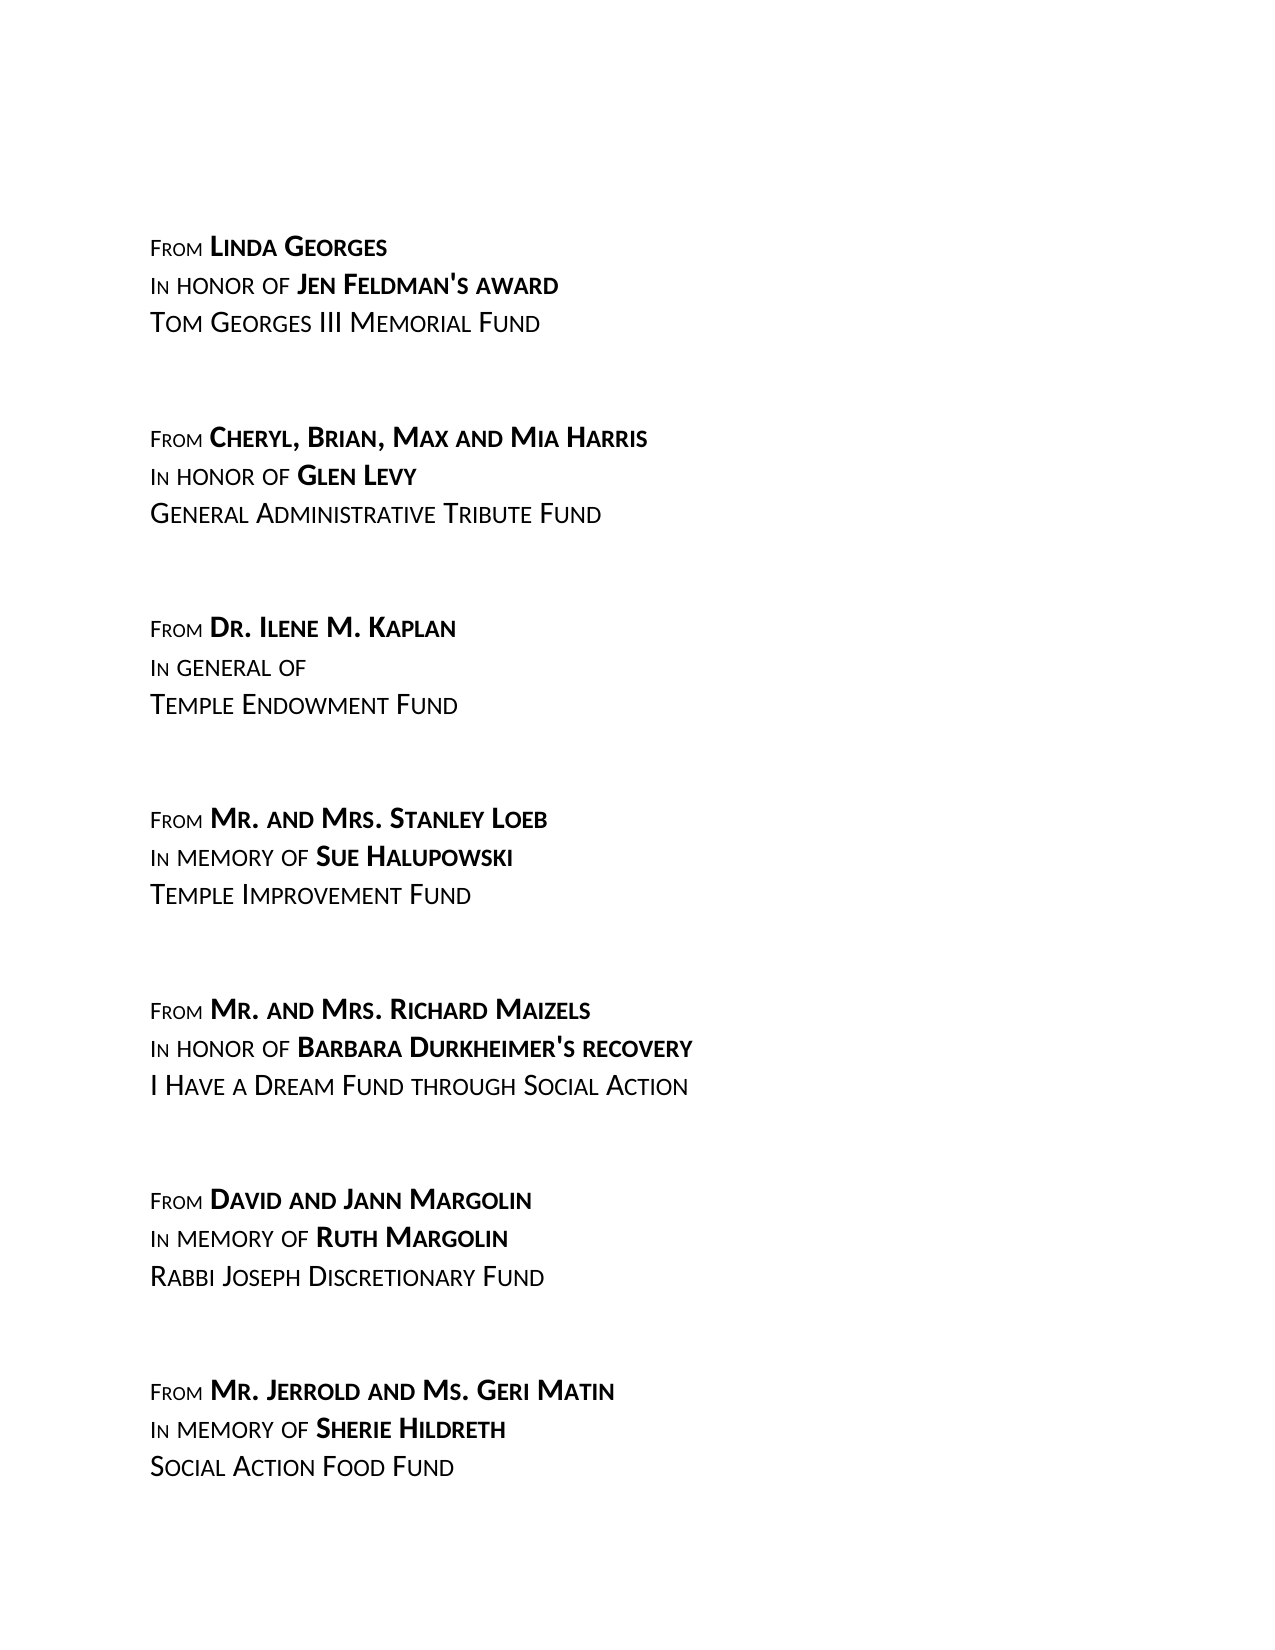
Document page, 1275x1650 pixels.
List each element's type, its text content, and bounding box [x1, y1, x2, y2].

text Social Action Food Fund [150, 1446, 1125, 1484]
text From Linda Georges [150, 226, 1125, 264]
text From Mr. Jerrold and Ms. Geri Matin [150, 1370, 1125, 1408]
text From Dr. Ilene M. Kaplan [150, 607, 1125, 646]
text I Have a Dream Fund through Social Action [150, 1065, 1125, 1103]
text From Mr. and Mrs. Stanley Loeb [150, 798, 1125, 836]
text From David and Jann Margolin [150, 1179, 1125, 1217]
text Rabbi Joseph Discretionary Fund [150, 1256, 1125, 1294]
text Tom Georges III Memorial Fund [150, 302, 1125, 341]
text In memory of Sherie Hildreth [150, 1408, 1125, 1446]
text In honor of Barbara Durkheimer's recovery [150, 1027, 1125, 1065]
text Temple Endowment Fund [150, 684, 1125, 722]
text In honor of Glen Levy [150, 455, 1125, 493]
text In honor of Jen Feldman's award [150, 264, 1125, 302]
text General Administrative Tribute Fund [150, 493, 1125, 531]
text Temple Improvement Fund [150, 874, 1125, 912]
text In memory of Sue Halupowski [150, 836, 1125, 874]
text In general of [150, 646, 1125, 684]
text From Mr. and Mrs. Richard Maizels [150, 989, 1125, 1027]
text From Cheryl, Brian, Max and Mia Harris [150, 417, 1125, 455]
text In memory of Ruth Margolin [150, 1217, 1125, 1256]
